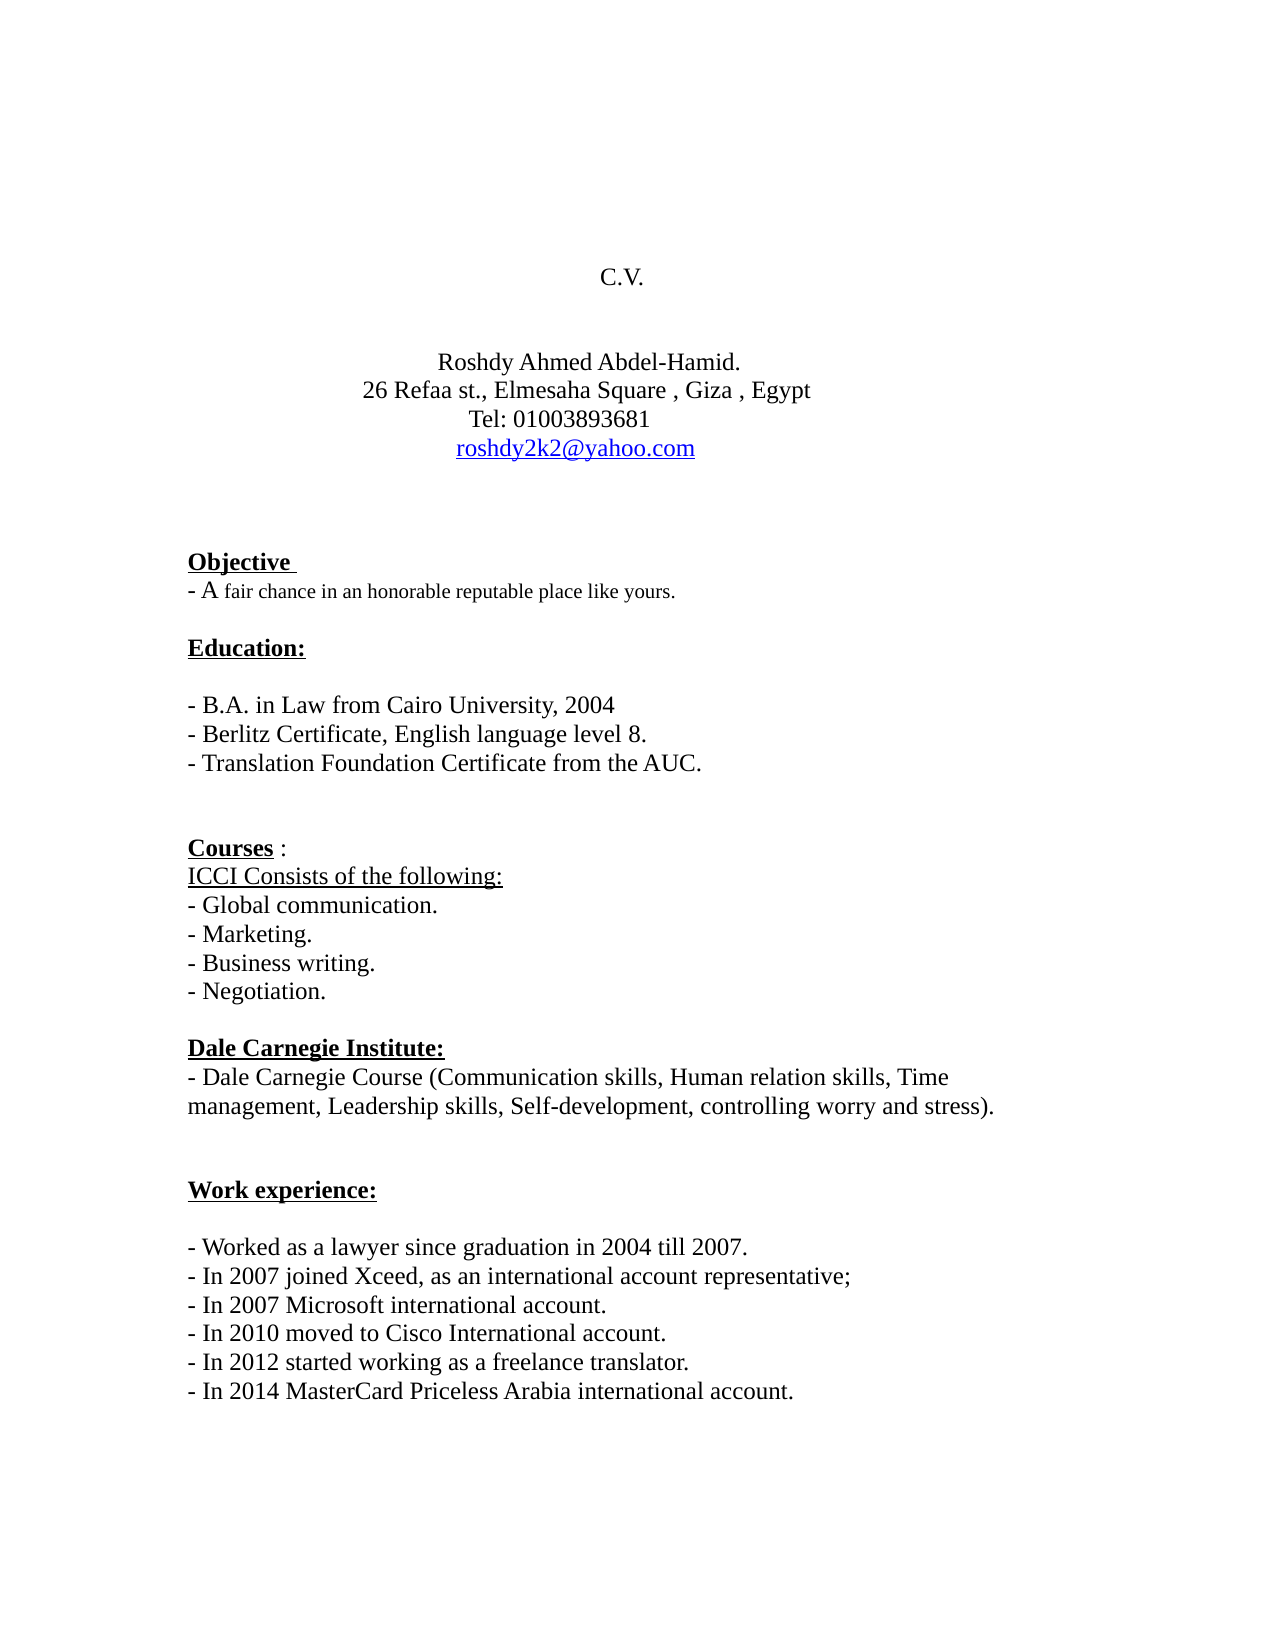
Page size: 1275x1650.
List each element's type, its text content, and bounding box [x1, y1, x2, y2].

text - Dale Carnegie Course (Communication skills, Human relation skills, Time management, Leadership skills, Self-development, controlling worry and stress). [187, 1062, 1087, 1119]
text - In 2012 started working as a freelance translator. [187, 1347, 1087, 1376]
text 26 Refaa st., Elmesaha Square , Giza , Egypt [187, 376, 1087, 404]
text - Worked as a lawyer since graduation in 2004 till 2007. [187, 1232, 1087, 1261]
text roshdy2k2@yahoo.com [187, 433, 1087, 490]
text Courses : [187, 833, 1087, 861]
text - A fair chance in an honorable reputable place like yours. Education: - B.A. in Law from Cairo University, 2004 [187, 575, 1087, 719]
text ICCI Consists of the following: [187, 861, 1087, 890]
text - In 2007 Microsoft international account. [187, 1290, 1087, 1318]
text - Berlitz Certificate, English language level 8. [187, 719, 1087, 748]
text C.V. [187, 262, 1087, 291]
text - Marketing. [187, 919, 1087, 948]
text Dale Carnegie Institute: [187, 1033, 1087, 1062]
text Roshdy Ahmed Abdel-Hamid. [187, 347, 1087, 376]
text - Global communication. [187, 890, 1087, 919]
text Objective [187, 518, 1087, 575]
text - In 2010 moved to Cisco International account. [187, 1318, 1087, 1347]
text Tel: 01003893681 [187, 404, 1087, 433]
text - Translation Foundation Certificate from the AUC. [187, 748, 1087, 777]
text - In 2014 MasterCard Priceless Arabia international account. [187, 1376, 1087, 1405]
text - In 2007 joined Xceed, as an international account representative; [187, 1261, 1087, 1290]
text Work experience: [187, 1176, 1087, 1204]
text - Negotiation. [187, 976, 1087, 1005]
text - Business writing. [187, 948, 1087, 976]
